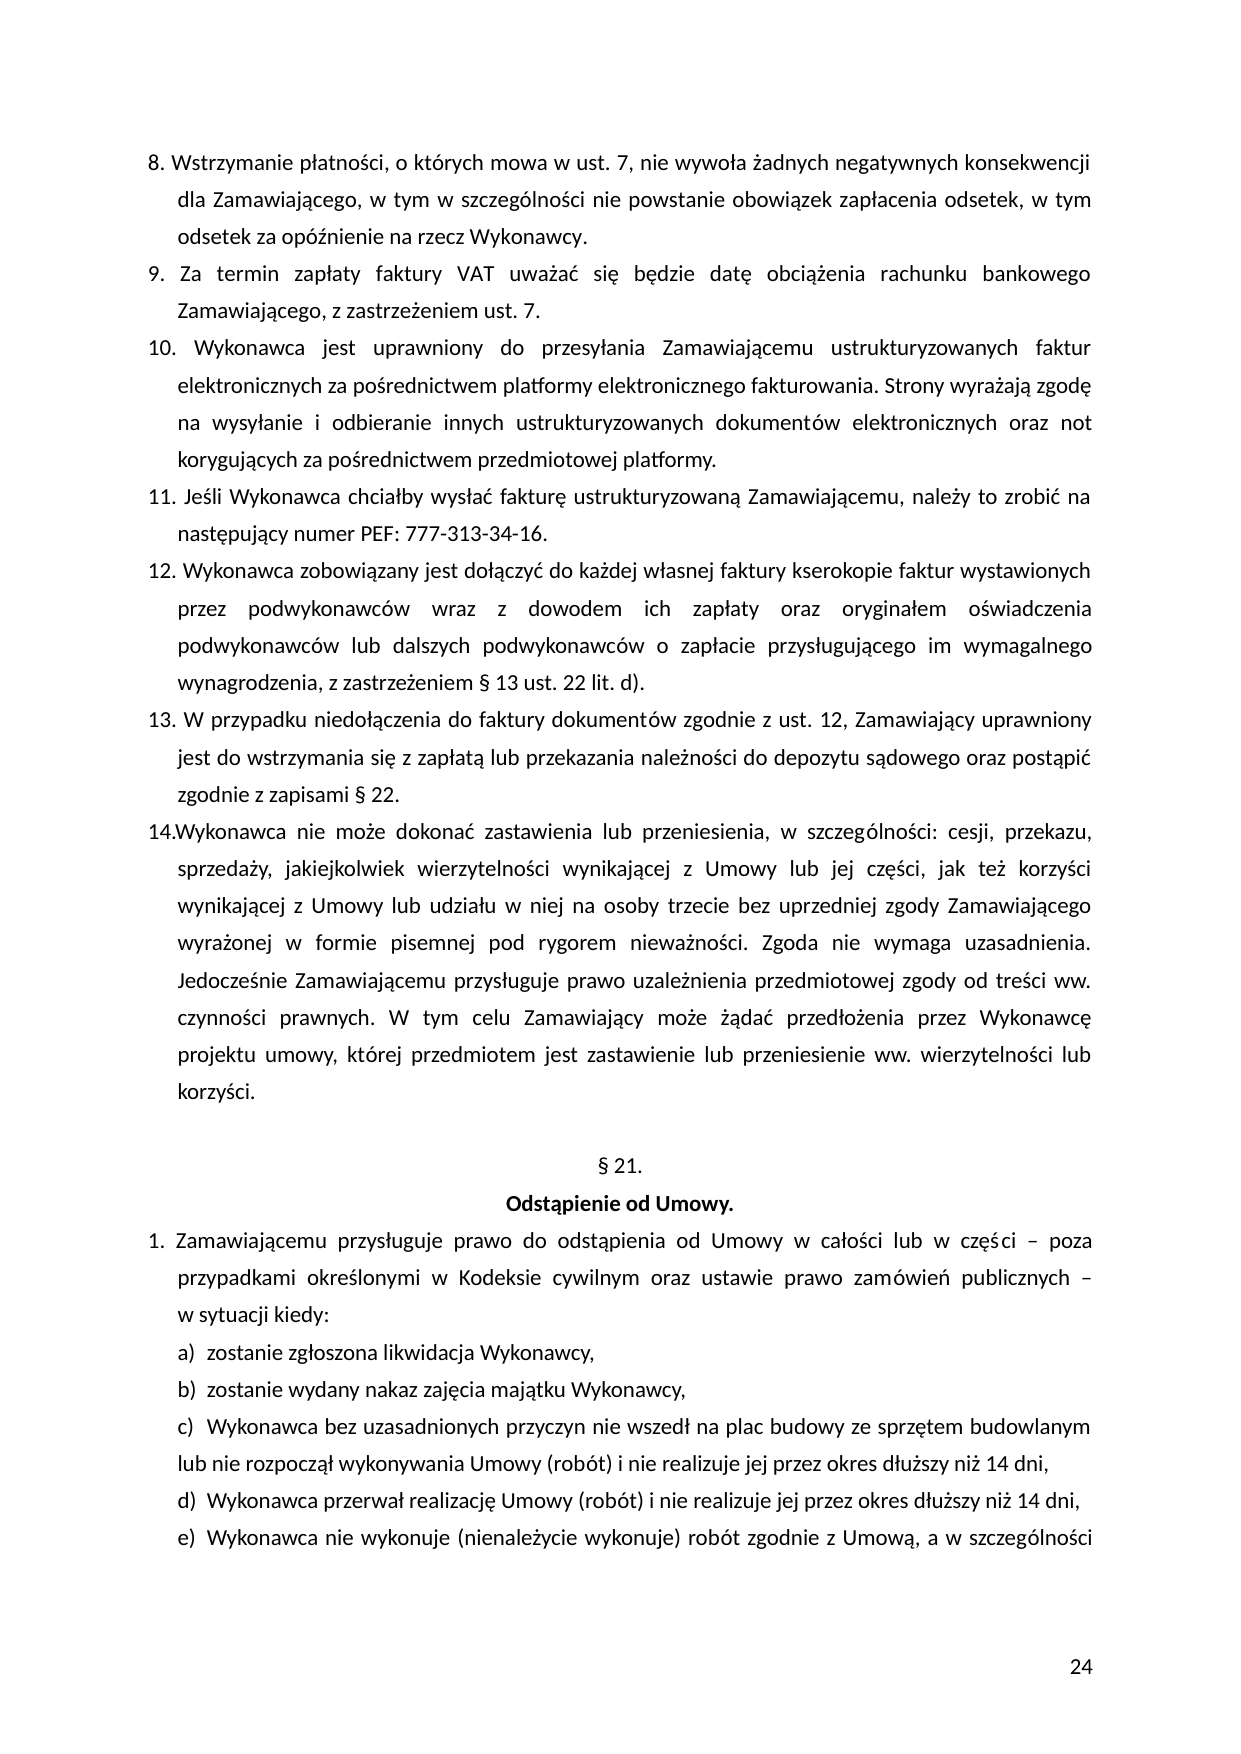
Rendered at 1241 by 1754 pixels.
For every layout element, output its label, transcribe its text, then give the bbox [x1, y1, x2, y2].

text Odstąpienie od Umowy. [148, 1189, 1093, 1217]
text 13. W przypadku niedołączenia do faktury dokumentów zgodnie z ust. 12, Zamawiający uprawniony jest do wstrzymania się z zapłatą lub przekazania należności do depozytu sądowego oraz postąpić zgodnie z zapisami § 22. [148, 705, 1093, 808]
text § 21. [148, 1152, 1093, 1180]
list zostanie zgłoszona likwidacja Wykonawcy, [177, 1338, 1093, 1366]
text 1. Zamawiającemu przysługuje prawo do odstąpienia od Umowy w całości lub w części – poza przypadkami określonymi w Kodeksie cywilnym oraz ustawie prawo zamówień publicznych – w sytuacji kiedy: [148, 1226, 1093, 1328]
list Wykonawca przerwał realizację Umowy (robót) i nie realizuje jej przez okres dłuższy niż 14 dni, [177, 1486, 1093, 1514]
text 9. Za termin zapłaty faktury VAT uważać się będzie datę obciążenia rachunku bankowego Zamawiającego, z zastrzeżeniem ust. 7. [148, 259, 1093, 324]
text 11. Jeśli Wykonawca chciałby wysłać fakturę ustrukturyzowaną Zamawiającemu, należy to zrobić na następujący numer PEF: 777-313-34-16. [148, 482, 1093, 547]
text 10. Wykonawca jest uprawniony do przesyłania Zamawiającemu ustrukturyzowanych faktur elektronicznych za pośrednictwem platformy elektronicznego fakturowania. Strony wyrażają zgodę na wysyłanie i odbieranie innych ustrukturyzowanych dokumentów elektronicznych oraz not korygujących za pośrednictwem przedmiotowej platformy. [148, 333, 1093, 473]
list zostanie wydany nakaz zajęcia majątku Wykonawcy, [177, 1375, 1093, 1403]
text 8. Wstrzymanie płatności, o których mowa w ust. 7, nie wywoła żadnych negatywnych konsekwencji dla Zamawiającego, w tym w szczególności nie powstanie obowiązek zapłacenia odsetek, w tym odsetek za opóźnienie na rzecz Wykonawcy. [148, 148, 1093, 250]
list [177, 1523, 1093, 1552]
list Wykonawca bez uzasadnionych przyczyn nie wszedł na plac budowy ze sprzętem budowlanym lub nie rozpoczął wykonywania Umowy (robót) i nie realizuje jej przez okres dłuższy niż 14 dni, [177, 1412, 1093, 1477]
text 14.Wykonawca nie może dokonać zastawienia lub przeniesienia, w szczególności: cesji, przekazu, sprzedaży, jakiejkolwiek wierzytelności wynikającej z Umowy lub jej części, jak też korzyści wynikającej z Umowy lub udziału w niej na osoby trzecie bez uprzedniej zgody Zamawiającego wyrażonej w formie pisemnej pod rygorem nieważności. Zgoda nie wymaga uzasadnienia. Jedocześnie Zamawiającemu przysługuje prawo uzależnienia przedmiotowej zgody od treści ww. czynności prawnych. W tym celu Zamawiający może żądać przedłożenia przez Wykonawcę projektu umowy, której przedmiotem jest zastawienie lub przeniesienie ww. wierzytelności lub korzyści. [148, 817, 1093, 1105]
text 12. Wykonawca zobowiązany jest dołączyć do każdej własnej faktury kserokopie faktur wystawionych przez podwykonawców wraz z dowodem ich zapłaty oraz oryginałem oświadczenia podwykonawców lub dalszych podwykonawców o zapłacie przysługującego im wymagalnego wynagrodzenia, z zastrzeżeniem § 13 ust. 22 lit. d). [148, 557, 1093, 696]
